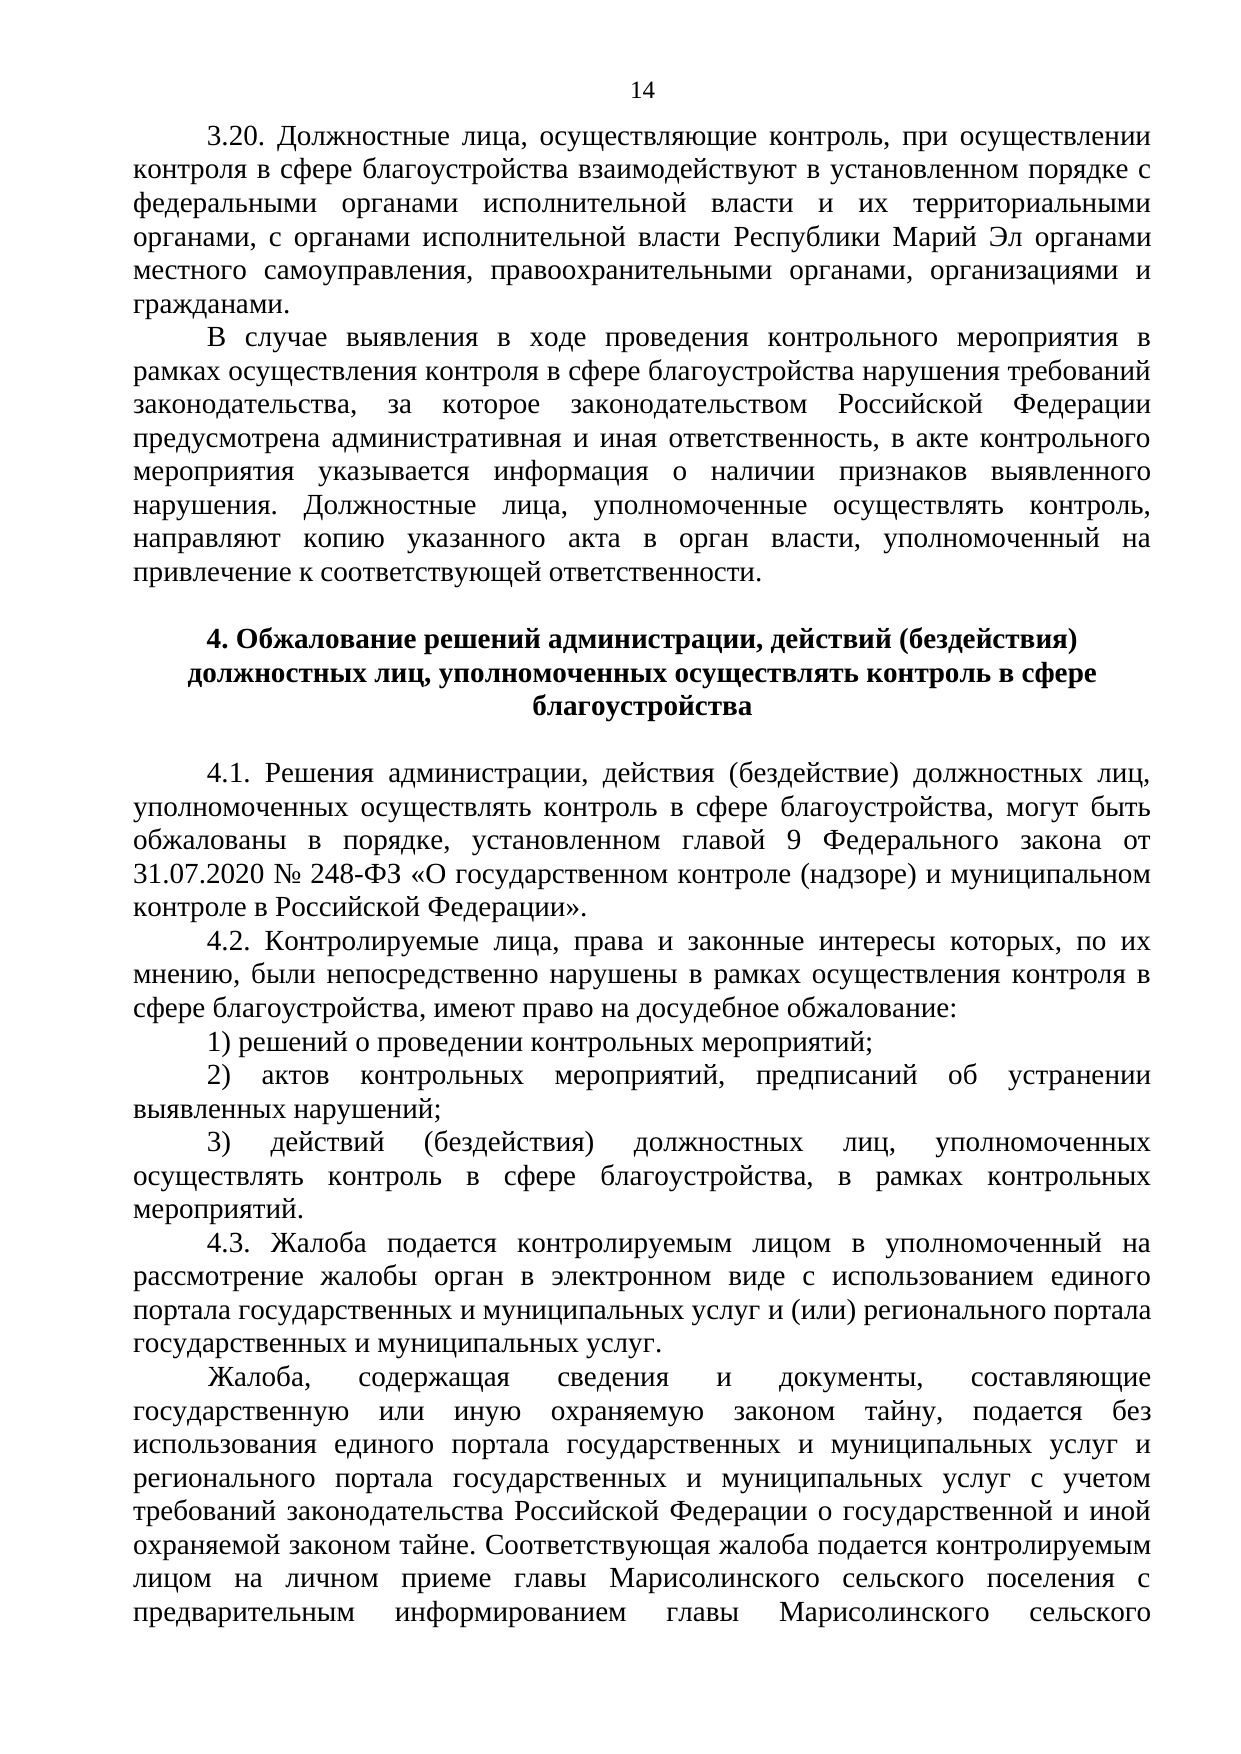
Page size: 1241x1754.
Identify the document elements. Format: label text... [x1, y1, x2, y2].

text 4.2. Контролируемые лица, права и законные интересы которых, по их мнению, были непосредственно нарушены в рамках осуществления контроля в сфере благоустройства, имеют право на досудебное обжалование: [133, 923, 1152, 1024]
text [133, 1359, 1152, 1627]
text 2) актов контрольных мероприятий, предписаний об устранении выявленных нарушений; [133, 1057, 1152, 1124]
text 1) решений о проведении контрольных мероприятий; [133, 1024, 1152, 1057]
text 4. Обжалование решений администрации, действий (бездействия) должностных лиц, уполномоченных осуществлять контроль в сфере благоустройства [133, 621, 1152, 722]
text 4.3. Жалоба подается контролируемым лицом в уполномоченный на рассмотрение жалобы орган в электронном виде с использованием единого портала государственных и муниципальных услуг и (или) регионального портала государственных и муниципальных услуг. [133, 1225, 1152, 1359]
text 3.20. Должностные лица, осуществляющие контроль, при осуществлении контроля в сфере благоустройства взаимодействуют в установленном порядке с федеральными органами исполнительной власти и их территориальными органами, с органами исполнительной власти Республики Марий Эл органами местного самоуправления, правоохранительными органами, организациями и гражданами. [133, 118, 1152, 319]
text 4.1. Решения администрации, действия (бездействие) должностных лиц, уполномоченных осуществлять контроль в сфере благоустройства, могут быть обжалованы в порядке, установленном главой 9 Федерального закона от 31.07.2020 № 248-ФЗ «О государственном контроле (надзоре) и муниципальном контроле в Российской Федерации». [133, 755, 1152, 923]
text В случае выявления в ходе проведения контрольного мероприятия в рамках осуществления контроля в сфере благоустройства нарушения требований законодательства, за которое законодательством Российской Федерации предусмотрена административная и иная ответственность, в акте контрольного мероприятия указывается информация о наличии признаков выявленного нарушения. Должностные лица, уполномоченные осуществлять контроль, направляют копию указанного акта в орган власти, уполномоченный на привлечение к соответствующей ответственности. [133, 319, 1152, 588]
text 3) действий (бездействия) должностных лиц, уполномоченных осуществлять контроль в сфере благоустройства, в рамках контрольных мероприятий. [133, 1124, 1152, 1225]
